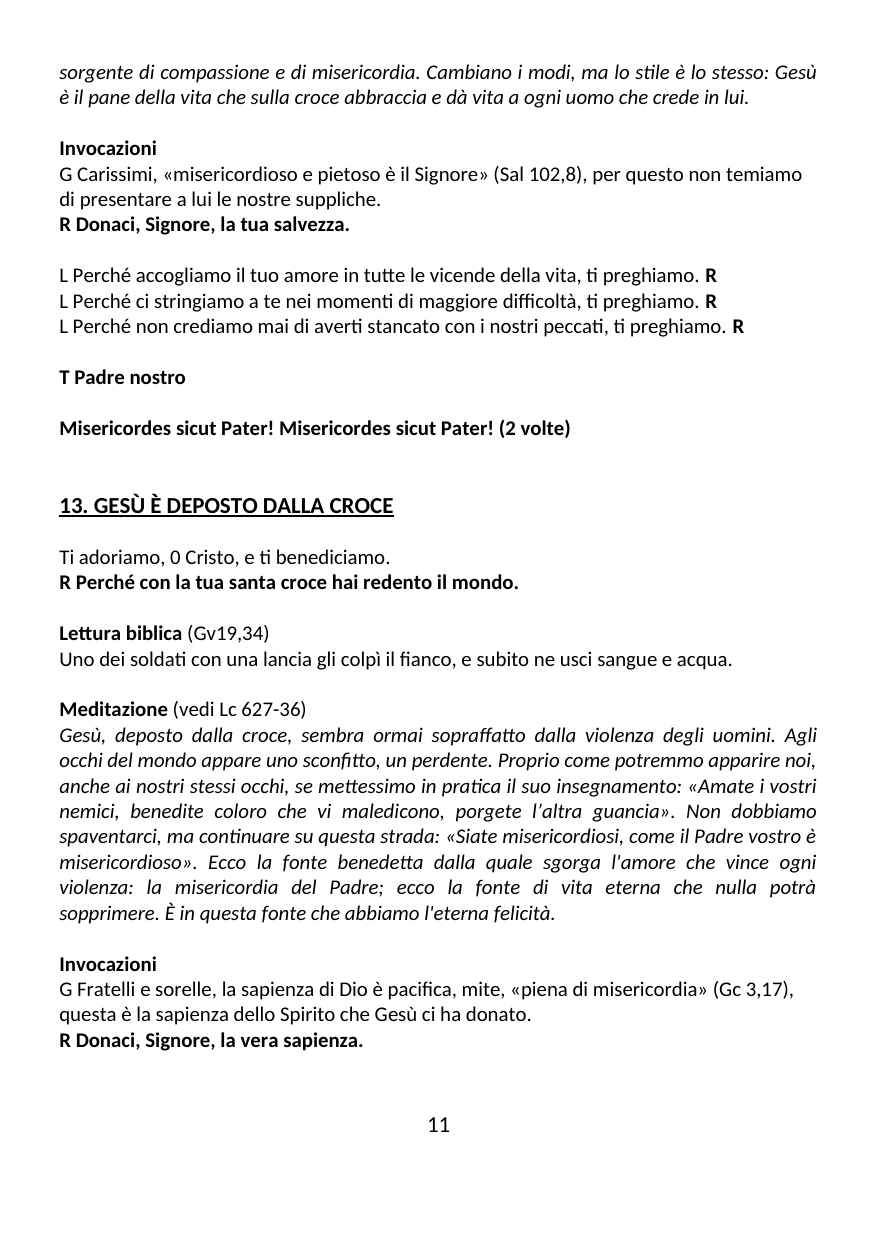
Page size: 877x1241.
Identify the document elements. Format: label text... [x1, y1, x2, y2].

text Misericordes sicut Pater! Misericordes sicut Pater! (2 volte) [59, 415, 818, 440]
text Gesù, deposto dalla croce, sembra ormai sopraffatto dalla violenza degli uomini. Agli occhi del mondo appare uno sconfitto, un perdente. Proprio come potremmo apparire noi, anche ai nostri stessi occhi, se mettessimo in pratica il suo insegnamento: «Amate i vostri nemici, benedite coloro che vi maledicono, porgete l’altra guancia». Non dobbiamo spaventarci, ma continuare su questa strada: «Siate misericordiosi, come il Padre vostro è misericordioso». Ecco la fonte benedetta dalla quale sgorga l'amore che vince ogni violenza: la misericordia del Padre; ecco la fonte di vita eterna che nulla potrà sopprimere. È in questa fonte che abbiamo l'eterna felicità. [59, 722, 818, 925]
text Uno dei soldati con una lancia gli colpì il fianco, e subito ne usci sangue e acqua. [59, 646, 818, 671]
text R Donaci, Signore, la vera sapienza. [59, 1027, 818, 1052]
text G Fratelli e sorelle, la sapienza di Dio è pacifica, mite, «piena di misericordia» (Gc 3,17), questa è la sapienza dello Spirito che Gesù ci ha donato. [59, 976, 818, 1027]
text Invocazioni [59, 951, 818, 976]
text G Carissimi, «misericordioso e pietoso è il Signore» (Sal 102,8), per questo non temiamo di presentare a lui le nostre suppliche. [59, 161, 818, 212]
text L Perché ci stringiamo a te nei momenti di maggiore difficoltà, ti preghiamo. R [59, 288, 818, 313]
text R Donaci, Signore, la tua salvezza. [59, 212, 818, 237]
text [59, 59, 818, 110]
text Invocazioni [59, 135, 818, 161]
text Lettura biblica (Gv19,34) [59, 620, 818, 646]
text L Perché non crediamo mai di averti stancato con i nostri peccati, ti preghiamo. R [59, 313, 818, 339]
text R Perché con la tua santa croce hai redento il mondo. [59, 569, 818, 595]
text Meditazione (vedi Lc 627-36) [59, 697, 818, 722]
text 13. GESÙ È DEPOSTO DALLA CROCE [59, 491, 818, 519]
text T Padre nostro [59, 364, 818, 389]
text Ti adoriamo, 0 Cristo, e ti benediciamo. [59, 544, 818, 569]
text L Perché accogliamo il tuo amore in tutte le vicende della vita, ti preghiamo. R [59, 262, 818, 288]
